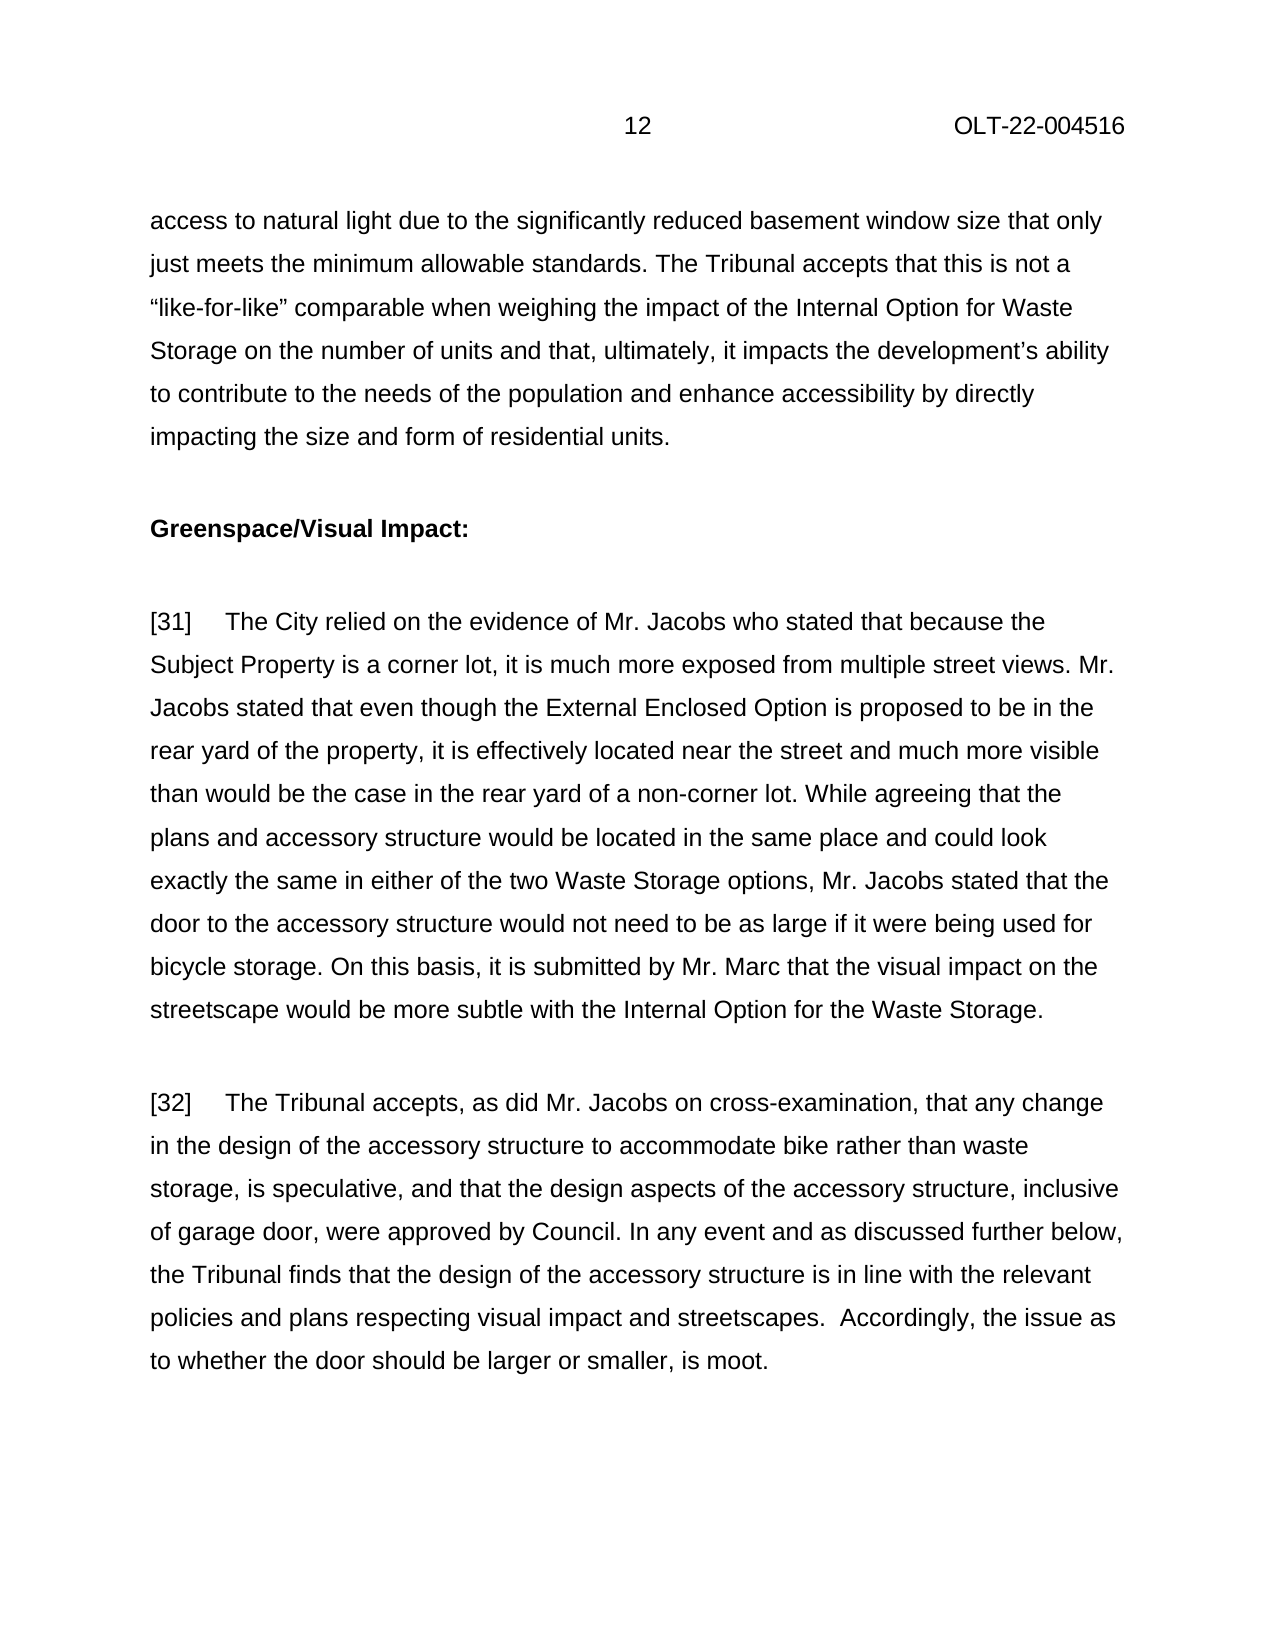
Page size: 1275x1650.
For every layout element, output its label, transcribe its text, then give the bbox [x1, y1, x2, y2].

list The Tribunal accepts, as did Mr. Jacobs on cross-examination, that any change in the design of the accessory structure to accommodate bike rather than waste storage, is speculative, and that the design aspects of the accessory structure, inclusive of garage door, were approved by Council. In any event and as discussed further below, the Tribunal finds that the design of the accessory structure is in line with the relevant policies and plans respecting visual impact and streetscapes. Accordingly, the issue as to whether the door should be larger or smaller, is moot. [150, 1088, 1125, 1375]
list The City relied on the evidence of Mr. Jacobs who stated that because the Subject Property is a corner lot, it is much more exposed from multiple street views. Mr. Jacobs stated that even though the External Enclosed Option is proposed to be in the rear yard of the property, it is effectively located near the street and much more visible than would be the case in the rear yard of a non-corner lot. While agreeing that the plans and accessory structure would be located in the same place and could look exactly the same in either of the two Waste Storage options, Mr. Jacobs stated that the door to the accessory structure would not need to be as large if it were being used for bicycle storage. On this basis, it is submitted by Mr. Marc that the visual impact on the streetscape would be more subtle with the Internal Option for the Waste Storage. [150, 607, 1125, 1024]
text Greenspace/Visual Impact: [150, 514, 1125, 543]
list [150, 206, 1125, 451]
